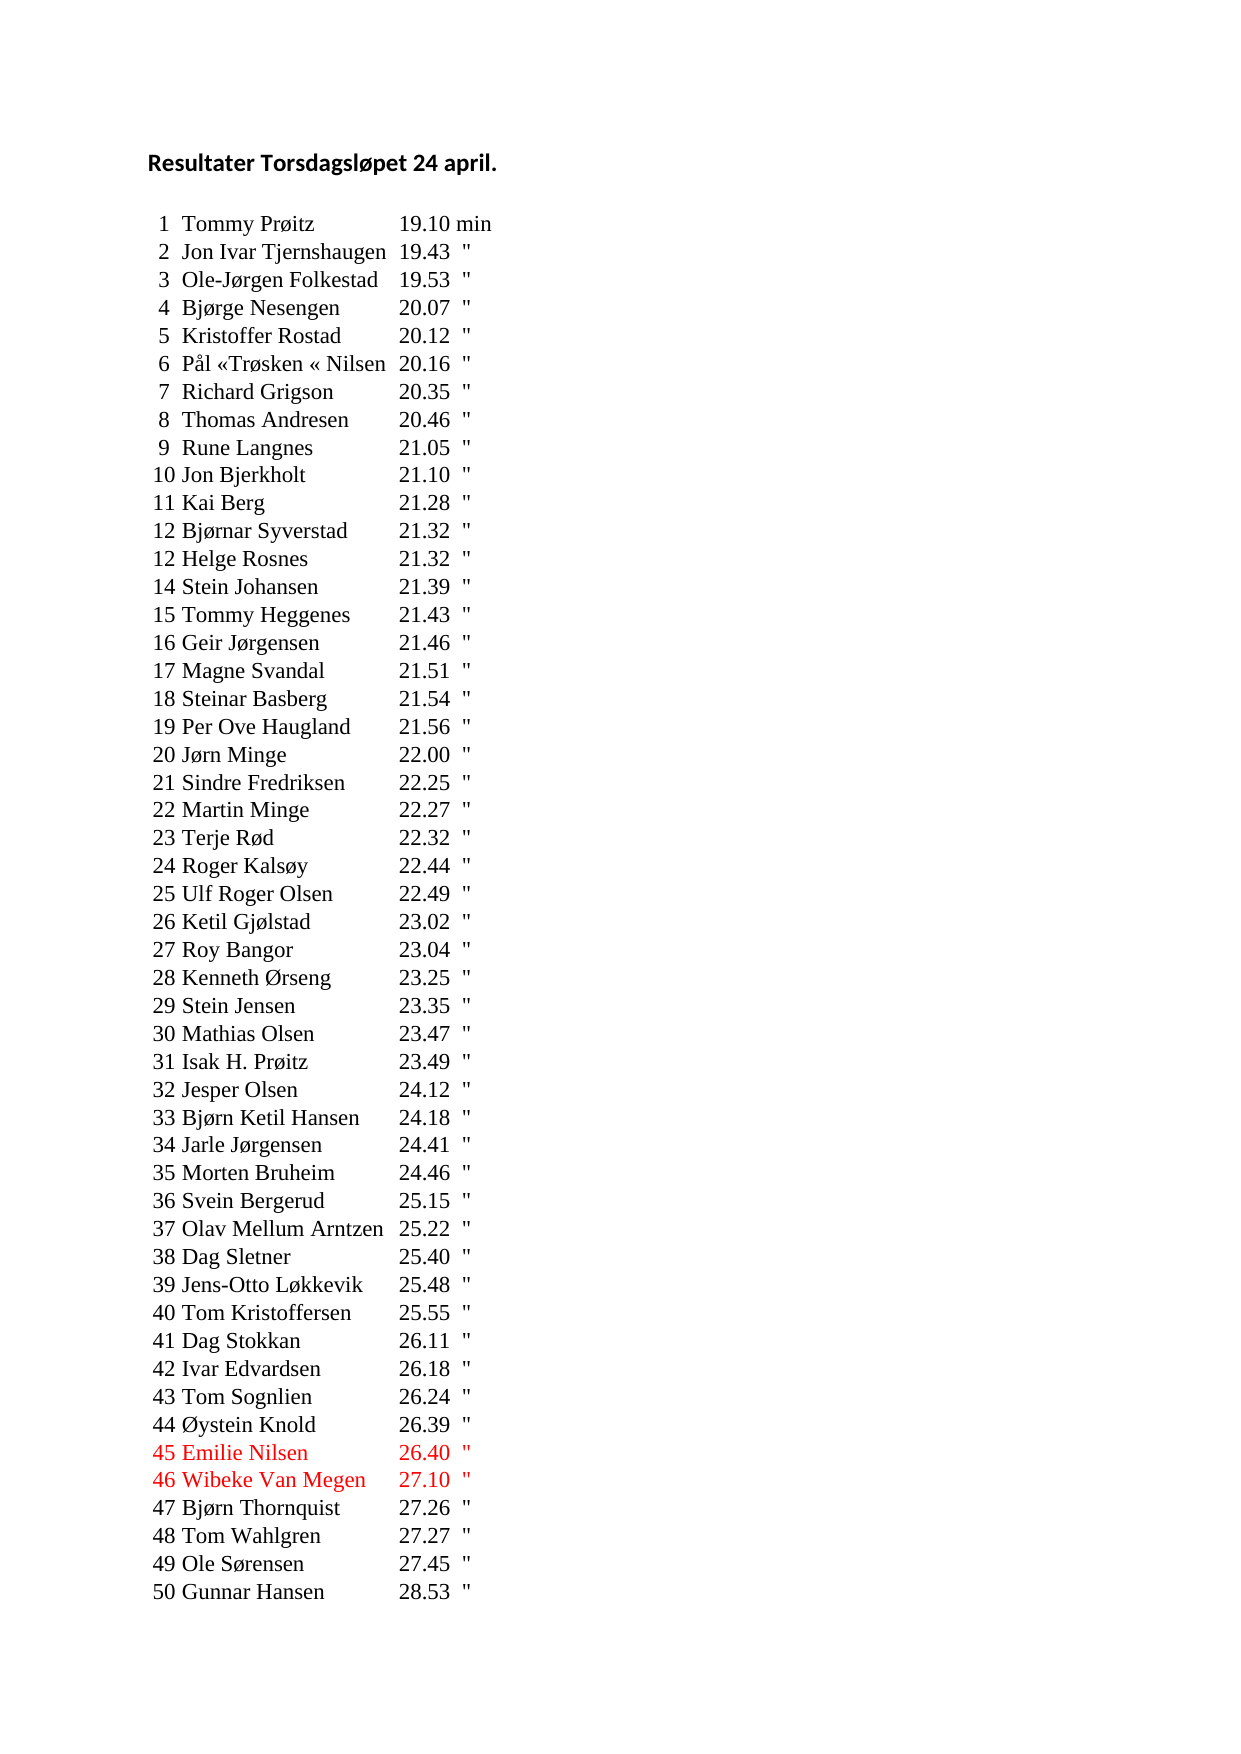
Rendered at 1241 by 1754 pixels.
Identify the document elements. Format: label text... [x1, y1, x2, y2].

table_cell 40 [148, 1298, 180, 1325]
table_cell Jon Bjerkholt [180, 460, 397, 488]
table_cell 22.49 " [397, 879, 535, 907]
table_cell 19 [148, 711, 180, 739]
table_cell Pål «Trøsken « Nilsen [180, 348, 397, 376]
table_cell 28 [148, 963, 180, 990]
table_cell Jens-Otto Løkkevik [180, 1270, 397, 1297]
table_cell 48 [148, 1521, 180, 1549]
table_cell 24.46 " [397, 1158, 535, 1186]
table_cell 22.25 " [397, 767, 535, 795]
table_cell 11 [148, 488, 180, 516]
table_cell Dag Sletner [180, 1242, 397, 1269]
table_cell Ole Sørensen [180, 1549, 397, 1577]
table_cell 37 [148, 1214, 180, 1242]
table_cell 22 [148, 795, 180, 823]
table_cell 27.45 " [397, 1549, 535, 1577]
table_cell 42 [148, 1353, 180, 1381]
table_cell 25.15 " [397, 1186, 535, 1214]
table_cell Morten Bruheim [180, 1158, 397, 1186]
table_header 19.10 min [397, 209, 535, 237]
table_cell Bjørnar Syverstad [180, 516, 397, 544]
table_cell 25 [148, 879, 180, 907]
table_cell 41 [148, 1325, 180, 1353]
table_cell Sindre Fredriksen [180, 767, 397, 795]
table_cell 31 [148, 1046, 180, 1074]
table_cell 20.07 " [397, 293, 535, 320]
table_cell 27 [148, 935, 180, 962]
table_cell 9 [148, 432, 180, 460]
table_cell 23.35 " [397, 990, 535, 1018]
table_cell 22.44 " [397, 851, 535, 879]
table_cell Wibeke Van Megen [180, 1465, 397, 1493]
table_cell 7 [148, 376, 180, 404]
table_cell Magne Svandal [180, 655, 397, 683]
table_cell Bjørge Nesengen [180, 293, 397, 320]
table_cell 34 [148, 1130, 180, 1158]
table_cell Isak H. Prøitz [180, 1046, 397, 1074]
table_cell 23.02 " [397, 907, 535, 934]
table_cell 23 [148, 823, 180, 851]
table_cell Thomas Andresen [180, 404, 397, 432]
table_cell 12 [148, 544, 180, 572]
table_cell 19.53 " [397, 265, 535, 292]
table_cell 20.46 " [397, 404, 535, 432]
table_header 1 [148, 209, 180, 237]
table_cell 49 [148, 1549, 180, 1577]
table_cell 21.54 " [397, 683, 535, 711]
table_cell 45 [148, 1437, 180, 1465]
table_cell 38 [148, 1242, 180, 1269]
table_cell Tommy Heggenes [180, 600, 397, 627]
table_cell 43 [148, 1381, 180, 1409]
table_cell Ole-Jørgen Folkestad [180, 265, 397, 292]
text Resultater Torsdagsløpet 24 april. [148, 148, 1093, 178]
table_cell 5 [148, 320, 180, 348]
table_cell Per Ove Haugland [180, 711, 397, 739]
table_cell 25.40 " [397, 1242, 535, 1269]
table_cell Emilie Nilsen [180, 1437, 397, 1465]
table_cell 20.12 " [397, 320, 535, 348]
table_cell 23.04 " [397, 935, 535, 962]
table_cell Roger Kalsøy [180, 851, 397, 879]
table_cell Geir Jørgensen [180, 628, 397, 655]
table_cell Tom Sognlien [180, 1381, 397, 1409]
table_cell Jarle Jørgensen [180, 1130, 397, 1158]
table_cell 3 [148, 265, 180, 292]
table_cell 21.46 " [397, 628, 535, 655]
table_cell 27.10 " [397, 1465, 535, 1493]
table_cell Richard Grigson [180, 376, 397, 404]
table_cell 21 [148, 767, 180, 795]
table_cell 32 [148, 1074, 180, 1102]
table_cell 21.43 " [397, 600, 535, 627]
table_cell 4 [148, 293, 180, 320]
table_cell 21.10 " [397, 460, 535, 488]
table_cell 23.49 " [397, 1046, 535, 1074]
table_cell 47 [148, 1493, 180, 1521]
table_cell Øystein Knold [180, 1409, 397, 1437]
table_cell 2 [148, 237, 180, 264]
table_cell 46 [148, 1465, 180, 1493]
table_cell 21.39 " [397, 572, 535, 599]
table_cell Jesper Olsen [180, 1074, 397, 1102]
table_cell Jørn Minge [180, 739, 397, 767]
table_cell 26.18 " [397, 1353, 535, 1381]
table_cell 29 [148, 990, 180, 1018]
table_cell Ivar Edvardsen [180, 1353, 397, 1381]
table_cell 27.26 " [397, 1493, 535, 1521]
table_cell 19.43 " [397, 237, 535, 264]
table_cell 20.16 " [397, 348, 535, 376]
table_cell 21.28 " [397, 488, 535, 516]
table_cell 22.32 " [397, 823, 535, 851]
table_cell 24.12 " [397, 1074, 535, 1102]
table_cell Kristoffer Rostad [180, 320, 397, 348]
table_cell 12 [148, 516, 180, 544]
table_cell 22.00 " [397, 739, 535, 767]
table_cell 28.53 " [397, 1577, 535, 1604]
table_cell Rune Langnes [180, 432, 397, 460]
table_cell 20.35 " [397, 376, 535, 404]
table_cell Stein Jensen [180, 990, 397, 1018]
table_cell 36 [148, 1186, 180, 1214]
table_cell Steinar Basberg [180, 683, 397, 711]
table_cell Gunnar Hansen [180, 1577, 397, 1604]
table_cell Stein Johansen [180, 572, 397, 599]
table_cell Tom Wahlgren [180, 1521, 397, 1549]
table_cell 24 [148, 851, 180, 879]
table_cell Tom Kristoffersen [180, 1298, 397, 1325]
table_cell 25.22 " [397, 1214, 535, 1242]
table_cell 6 [148, 348, 180, 376]
table_cell 26.11 " [397, 1325, 535, 1353]
table_cell Kenneth Ørseng [180, 963, 397, 990]
table_cell 21.56 " [397, 711, 535, 739]
table_cell 23.47 " [397, 1018, 535, 1046]
table_cell 50 [148, 1577, 180, 1604]
table_cell 26.39 " [397, 1409, 535, 1437]
table_header Tommy Prøitz [180, 209, 397, 237]
table_cell 39 [148, 1270, 180, 1297]
table_cell Bjørn Ketil Hansen [180, 1102, 397, 1130]
table_cell 26.40 " [397, 1437, 535, 1465]
table_cell 35 [148, 1158, 180, 1186]
table_cell 33 [148, 1102, 180, 1130]
table_cell Olav Mellum Arntzen [180, 1214, 397, 1242]
table_cell 25.55 " [397, 1298, 535, 1325]
table_cell 21.32 " [397, 544, 535, 572]
table_cell 8 [148, 404, 180, 432]
table_cell 26.24 " [397, 1381, 535, 1409]
table_cell Kai Berg [180, 488, 397, 516]
table_cell 21.05 " [397, 432, 535, 460]
table_cell 10 [148, 460, 180, 488]
table_cell 15 [148, 600, 180, 627]
table_cell 30 [148, 1018, 180, 1046]
table_cell Bjørn Thornquist [180, 1493, 397, 1521]
table_cell Martin Minge [180, 795, 397, 823]
table_cell 20 [148, 739, 180, 767]
table_cell Ulf Roger Olsen [180, 879, 397, 907]
table_cell 26 [148, 907, 180, 934]
table_cell Ketil Gjølstad [180, 907, 397, 934]
table_cell Dag Stokkan [180, 1325, 397, 1353]
table_cell 14 [148, 572, 180, 599]
table_cell Svein Bergerud [180, 1186, 397, 1214]
table_cell Helge Rosnes [180, 544, 397, 572]
table_cell 21.32 " [397, 516, 535, 544]
table_cell 25.48 " [397, 1270, 535, 1297]
table_cell 18 [148, 683, 180, 711]
table_cell Terje Rød [180, 823, 397, 851]
table_cell Jon Ivar Tjernshaugen [180, 237, 397, 264]
table_cell 44 [148, 1409, 180, 1437]
table_cell 16 [148, 628, 180, 655]
table_cell 21.51 " [397, 655, 535, 683]
table_cell Mathias Olsen [180, 1018, 397, 1046]
table_cell Roy Bangor [180, 935, 397, 962]
table_cell 24.18 " [397, 1102, 535, 1130]
table_cell 22.27 " [397, 795, 535, 823]
table_cell 27.27 " [397, 1521, 535, 1549]
table_cell 23.25 " [397, 963, 535, 990]
table_cell 24.41 " [397, 1130, 535, 1158]
table_cell 17 [148, 655, 180, 683]
